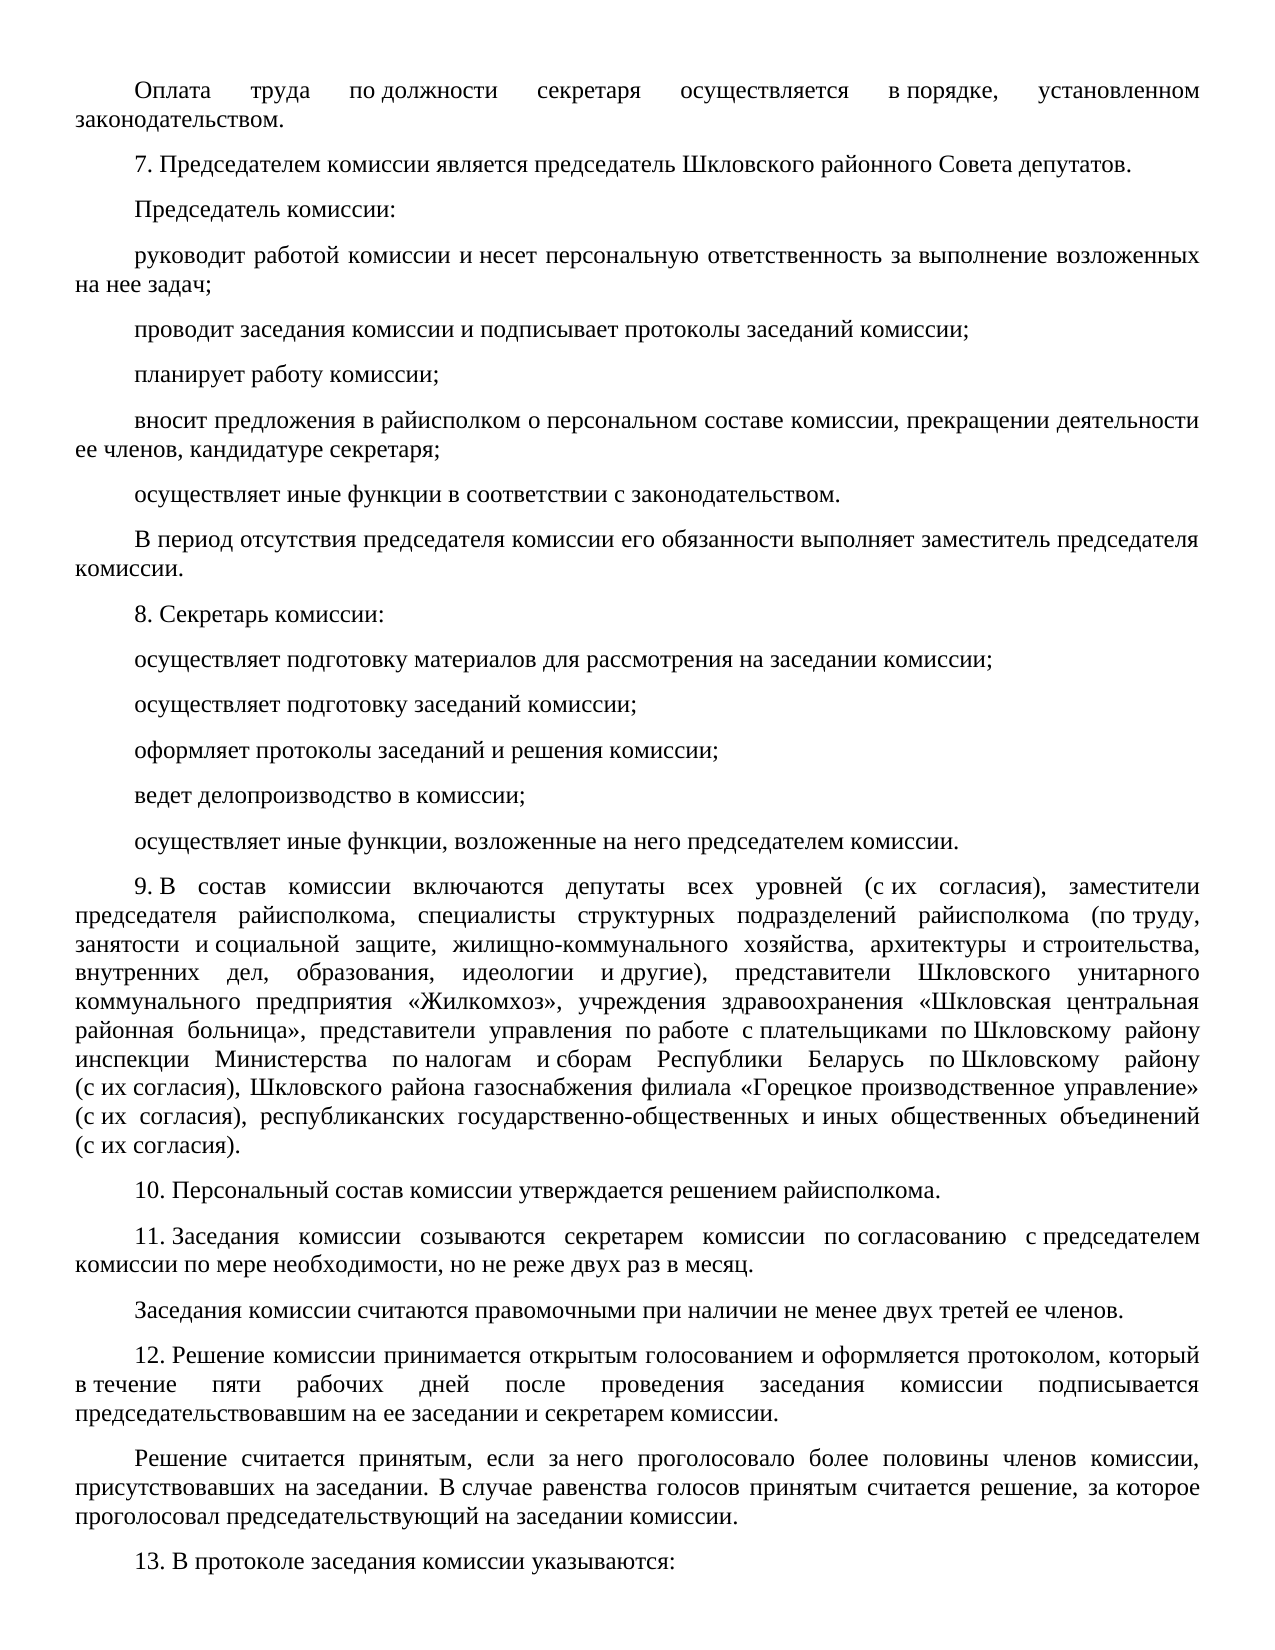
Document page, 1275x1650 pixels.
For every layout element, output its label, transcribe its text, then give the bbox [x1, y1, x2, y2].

text ведет делопроизводство в комиссии; [75, 780, 1200, 809]
text Оплата труда по должности секретаря осуществляется в порядке, установленном законодательством. [75, 75, 1200, 132]
text 9. В состав комиссии включаются депутаты всех уровней (с их согласия), заместители председателя райисполкома, специалисты структурных подразделений райисполкома (по труду, занятости и социальной защите, жилищно-коммунального хозяйства, архитектуры и строительства, внутренних дел, образования, идеологии и другие), представители Шкловского унитарного коммунального предприятия «Жилкомхоз», учреждения здравоохранения «Шкловская центральная районная больница», представители управления по работе с плательщиками по Шкловскому району инспекции Министерства по налогам и сборам Республики Беларусь по Шкловскому району (с их согласия), Шкловского района газоснабжения филиала «Горецкое производственное управление» (с их согласия), республиканских государственно-общественных и иных общественных объединений (с их согласия). [75, 871, 1200, 1159]
text Решение считается принятым, если за него проголосовало более половины членов комиссии, присутствовавших на заседании. В случае равенства голосов принятым считается решение, за которое проголосовал председательствующий на заседании комиссии. [75, 1443, 1200, 1529]
text Председатель комиссии: [75, 194, 1200, 223]
text осуществляет иные функции, возложенные на него председателем комиссии. [75, 826, 1200, 854]
text 12. Решение комиссии принимается открытым голосованием и оформляется протоколом, который в течение пяти рабочих дней после проведения заседания комиссии подписывается председательствовавшим на ее заседании и секретарем комиссии. [75, 1340, 1200, 1427]
text Заседания комиссии считаются правомочными при наличии не менее двух третей ее членов. [75, 1295, 1200, 1324]
text осуществляет подготовку материалов для рассмотрения на заседании комиссии; [75, 644, 1200, 673]
text 11. Заседания комиссии созываются секретарем комиссии по согласованию с председателем комиссии по мере необходимости, но не реже двух раз в месяц. [75, 1221, 1200, 1278]
text осуществляет подготовку заседаний комиссии; [75, 689, 1200, 718]
text 10. Персональный состав комиссии утверждается решением райисполкома. [75, 1175, 1200, 1204]
text 8. Секретарь комиссии: [75, 599, 1200, 627]
text планирует работу комиссии; [75, 359, 1200, 388]
text руководит работой комиссии и несет персональную ответственность за выполнение возложенных на нее задач; [75, 240, 1200, 297]
text 7. Председателем комиссии является председатель Шкловского районного Совета депутатов. [75, 149, 1200, 178]
text осуществляет иные функции в соответствии с законодательством. [75, 479, 1200, 508]
text вносит предложения в райисполком о персональном составе комиссии, прекращении деятельности ее членов, кандидатуре секретаря; [75, 405, 1200, 462]
text оформляет протоколы заседаний и решения комиссии; [75, 735, 1200, 764]
text проводит заседания комиссии и подписывает протоколы заседаний комиссии; [75, 314, 1200, 343]
text В период отсутствия председателя комиссии его обязанности выполняет заместитель председателя комиссии. [75, 524, 1200, 582]
text 13. В протоколе заседания комиссии указываются: [75, 1546, 1200, 1575]
